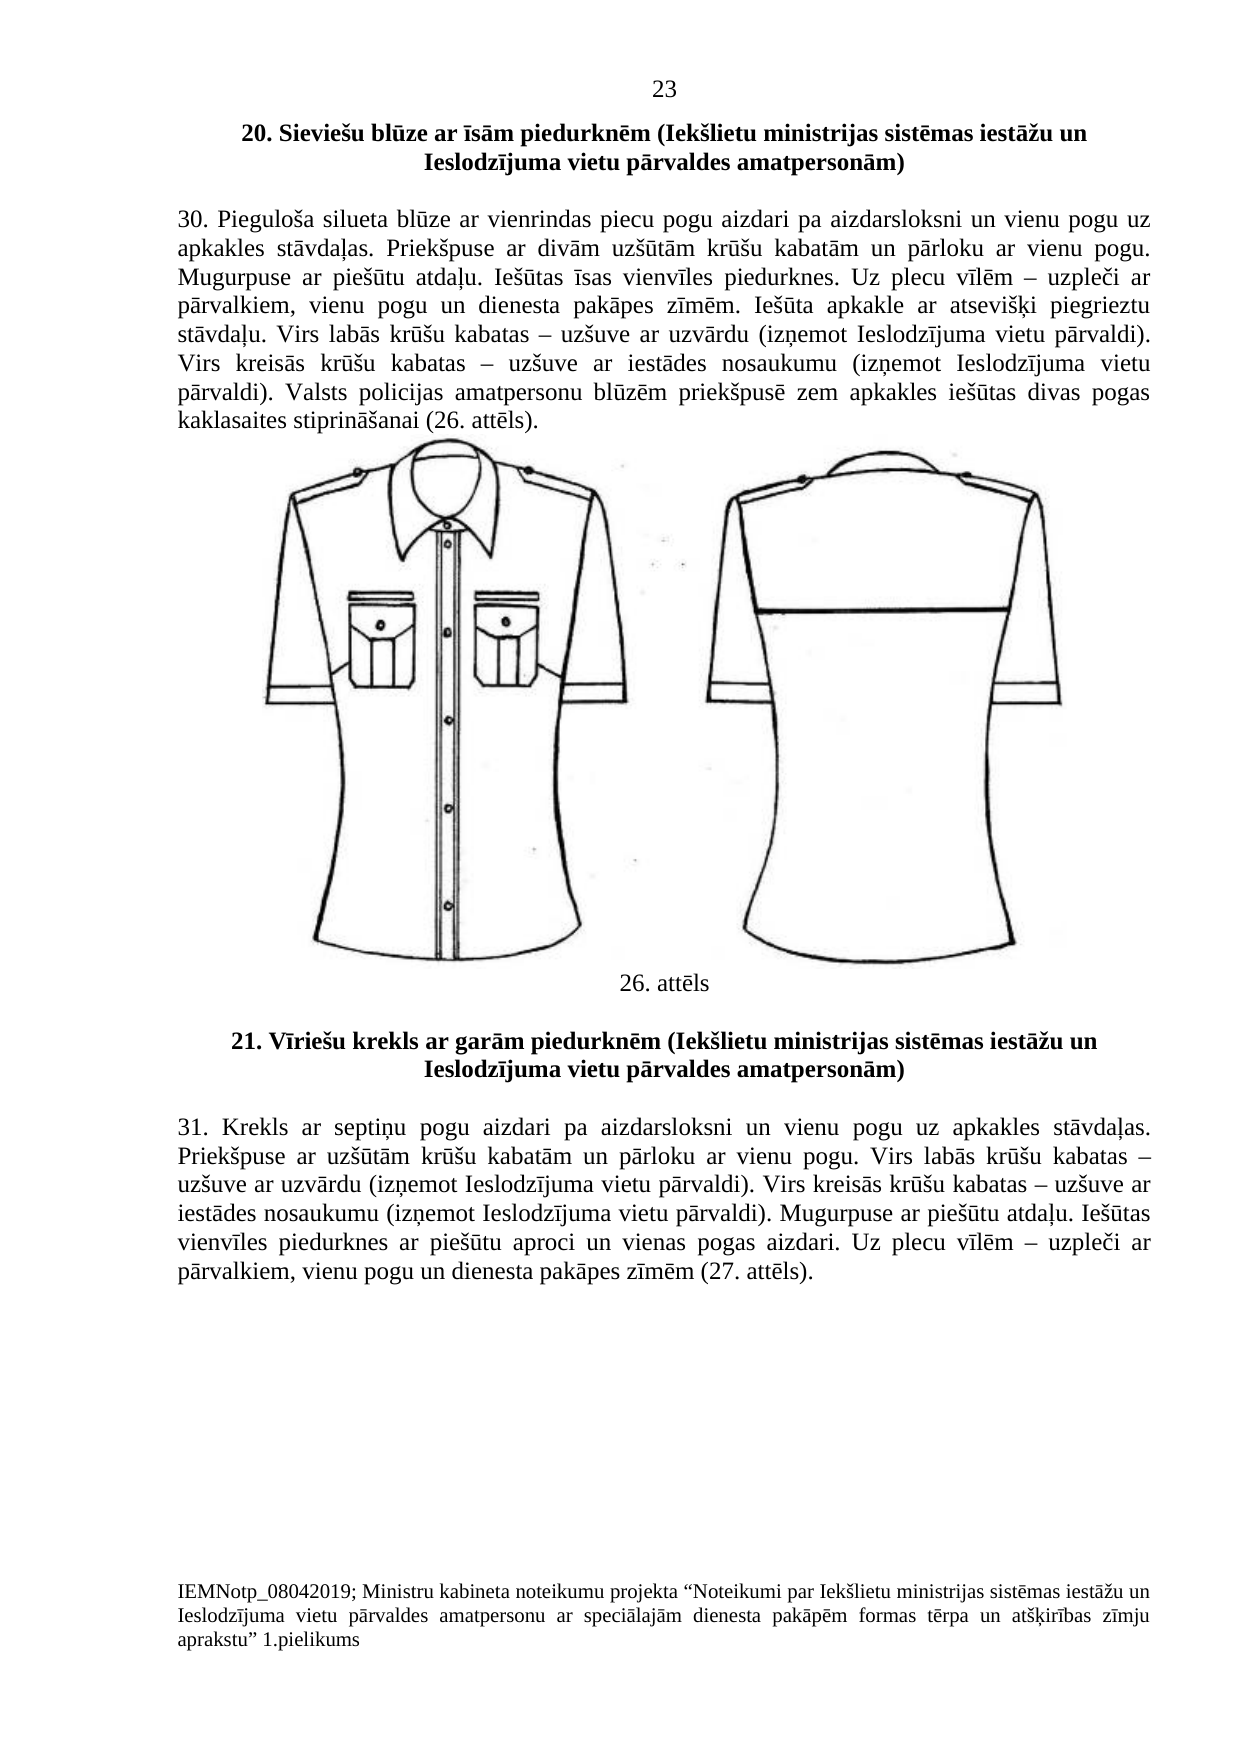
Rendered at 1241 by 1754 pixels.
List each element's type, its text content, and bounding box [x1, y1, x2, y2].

text 31. Krekls ar septiņu pogu aizdari pa aizdarsloksni un vienu pogu uz apkakles stāvdaļas. Priekšpuse ar uzšūtām krūšu kabatām un pārloku ar vienu pogu. Virs labās krūšu kabatas – uzšuve ar uzvārdu (izņemot Ieslodzījuma vietu pārvaldi). Virs kreisās krūšu kabatas – uzšuve ar iestādes nosaukumu (izņemot Ieslodzījuma vietu pārvaldi). Mugurpuse ar piešūtu atdaļu. Iešūtas vienvīles piedurknes ar piešūtu aproci un vienas pogas aizdari. Uz plecu vīlēm – uzpleči ar pārvalkiem, vienu pogu un dienesta pakāpes zīmēm (27. attēls). [177, 1112, 1152, 1284]
text 26. attēls [177, 968, 1152, 997]
text 21. Vīriešu krekls ar garām piedurknēm (Iekšlietu ministrijas sistēmas iestāžu un Ieslodzījuma vietu pārvaldes amatpersonām) [177, 1026, 1152, 1083]
text 20. Sieviešu blūze ar īsām piedurknēm (Iekšlietu ministrijas sistēmas iestāžu un Ieslodzījuma vietu pārvaldes amatpersonām) [177, 118, 1152, 176]
picture [262, 434, 1067, 969]
text 30. Pieguloša silueta blūze ar vienrindas piecu pogu aizdari pa aizdarsloksni un vienu pogu uz apkakles stāvdaļas. Priekšpuse ar divām uzšūtām krūšu kabatām un pārloku ar vienu pogu. Mugurpuse ar piešūtu atdaļu. Iešūtas īsas vienvīles piedurknes. Uz plecu vīlēm – uzpleči ar pārvalkiem, vienu pogu un dienesta pakāpes zīmēm. Iešūta apkakle ar atsevišķi piegrieztu stāvdaļu. Virs labās krūšu kabatas – uzšuve ar uzvārdu (izņemot Ieslodzījuma vietu pārvaldi). Virs kreisās krūšu kabatas – uzšuve ar iestādes nosaukumu (izņemot Ieslodzījuma vietu pārvaldi). Valsts policijas amatpersonu blūzēm priekšpusē zem apkakles iešūtas divas pogas kaklasaites stiprināšanai (26. attēls). [177, 204, 1152, 434]
